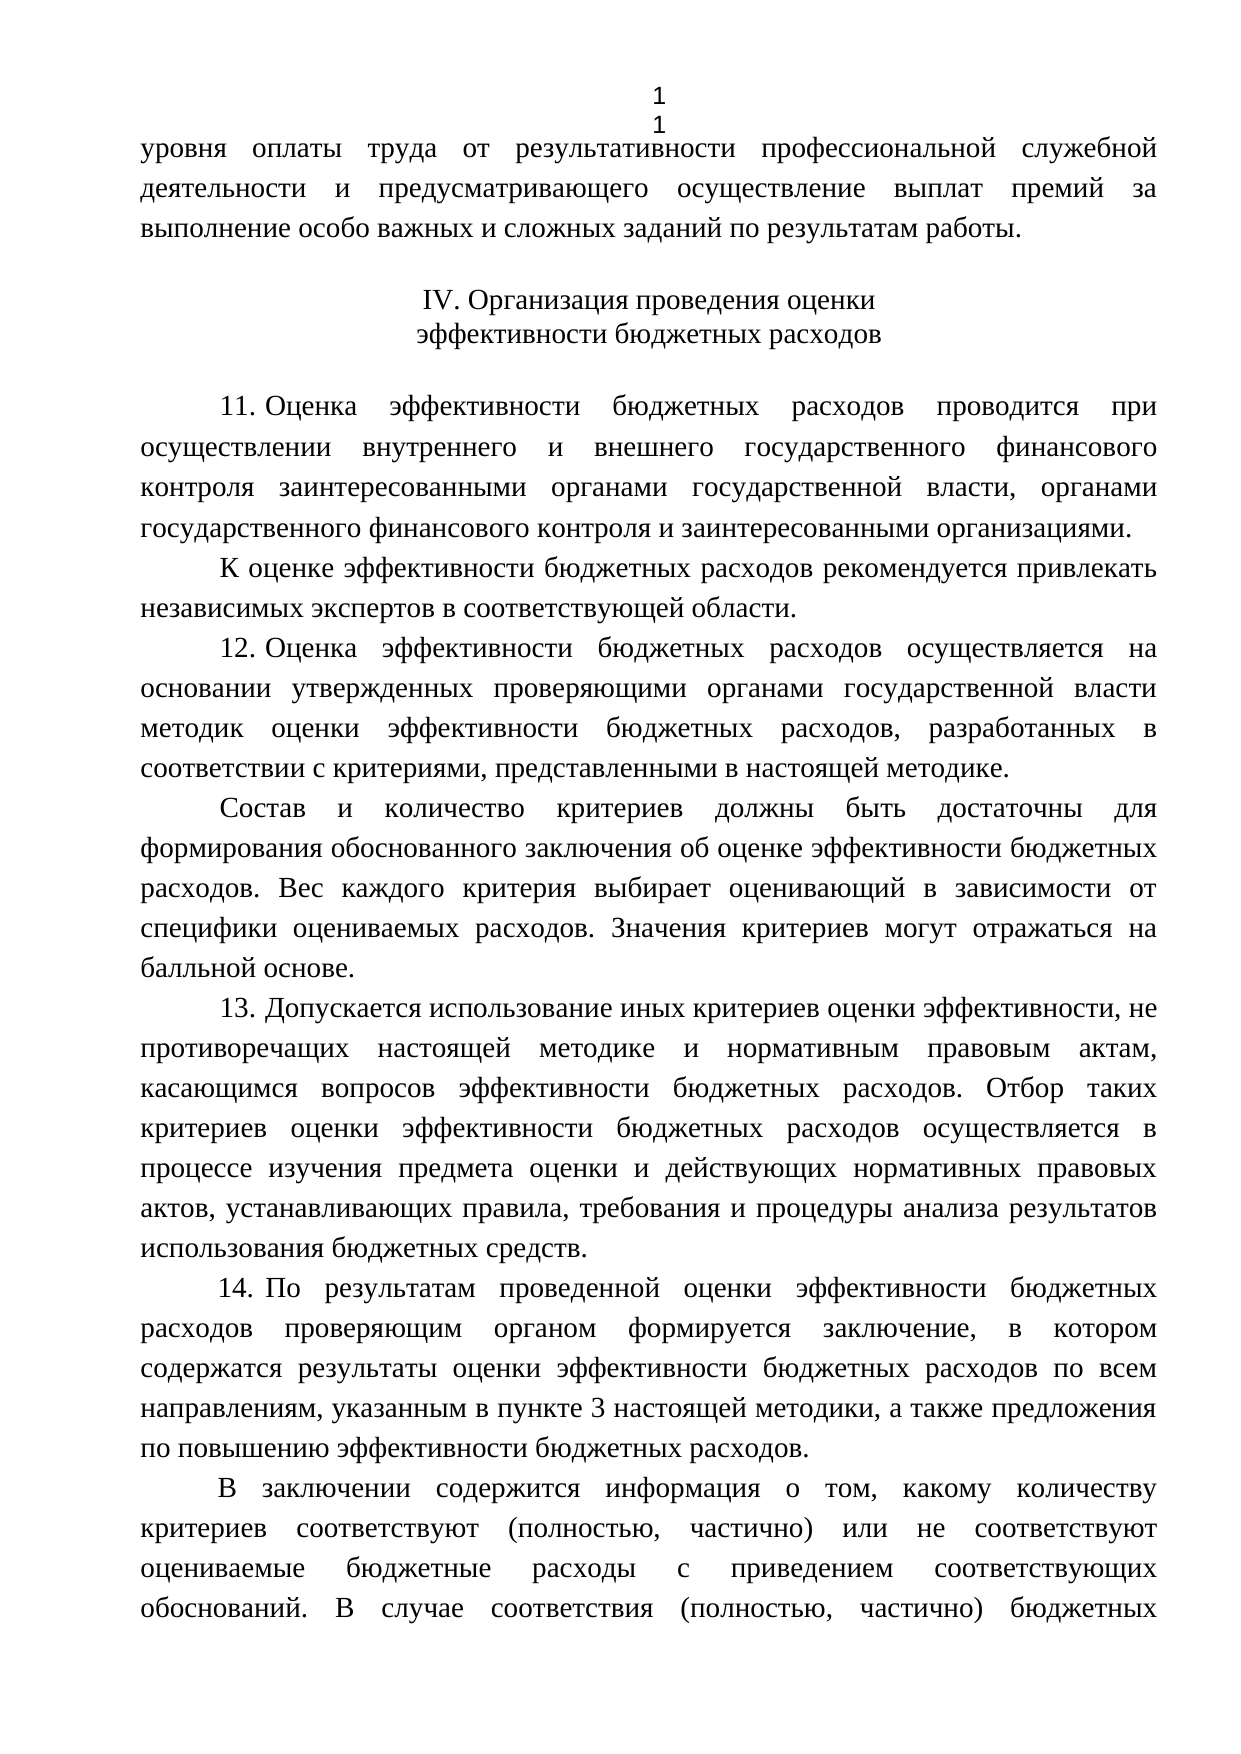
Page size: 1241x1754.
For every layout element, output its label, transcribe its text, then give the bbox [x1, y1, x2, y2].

text эффективности бюджетных расходов [140, 316, 1158, 349]
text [140, 1465, 1158, 1625]
list Допускается использование иных критериев оценки эффективности, не противоречащих настоящей методике и нормативным правовым актам, касающимся вопросов эффективности бюджетных расходов. Отбор таких критериев оценки эффективности бюджетных расходов осуществляется в процессе изучения предмета оценки и действующих нормативных правовых актов, устанавливающих правила, требования и процедуры анализа результатов использования бюджетных средств. [140, 985, 1158, 1265]
list Оценка эффективности бюджетных расходов проводится при осуществлении внутреннего и внешнего государственного финансового контроля заинтересованными органами государственной власти, органами государственного финансового контроля и заинтересованными организациями. [140, 383, 1158, 545]
list Оценка эффективности бюджетных расходов осуществляется на основании утвержденных проверяющими органами государственной власти методик оценки эффективности бюджетных расходов, разработанных в соответствии с критериями, представленными в настоящей методике. [140, 625, 1158, 785]
list По результатам проведенной оценки эффективности бюджетных расходов проверяющим органом формируется заключение, в котором содержатся результаты оценки эффективности бюджетных расходов по всем направлениям, указанным в пункте 3 настоящей методики, а также предложения по повышению эффективности бюджетных расходов. [140, 1265, 1158, 1465]
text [140, 125, 1158, 245]
text Состав и количество критериев должны быть достаточны для формирования обоснованного заключения об оценке эффективности бюджетных расходов. Вес каждого критерия выбирает оценивающий в зависимости от специфики оцениваемых расходов. Значения критериев могут отражаться на балльной основе. [140, 785, 1158, 985]
text К оценке эффективности бюджетных расходов рекомендуется привлекать независимых экспертов в соответствующей области. [140, 545, 1158, 625]
text IV. Организация проведения оценки [140, 282, 1158, 316]
